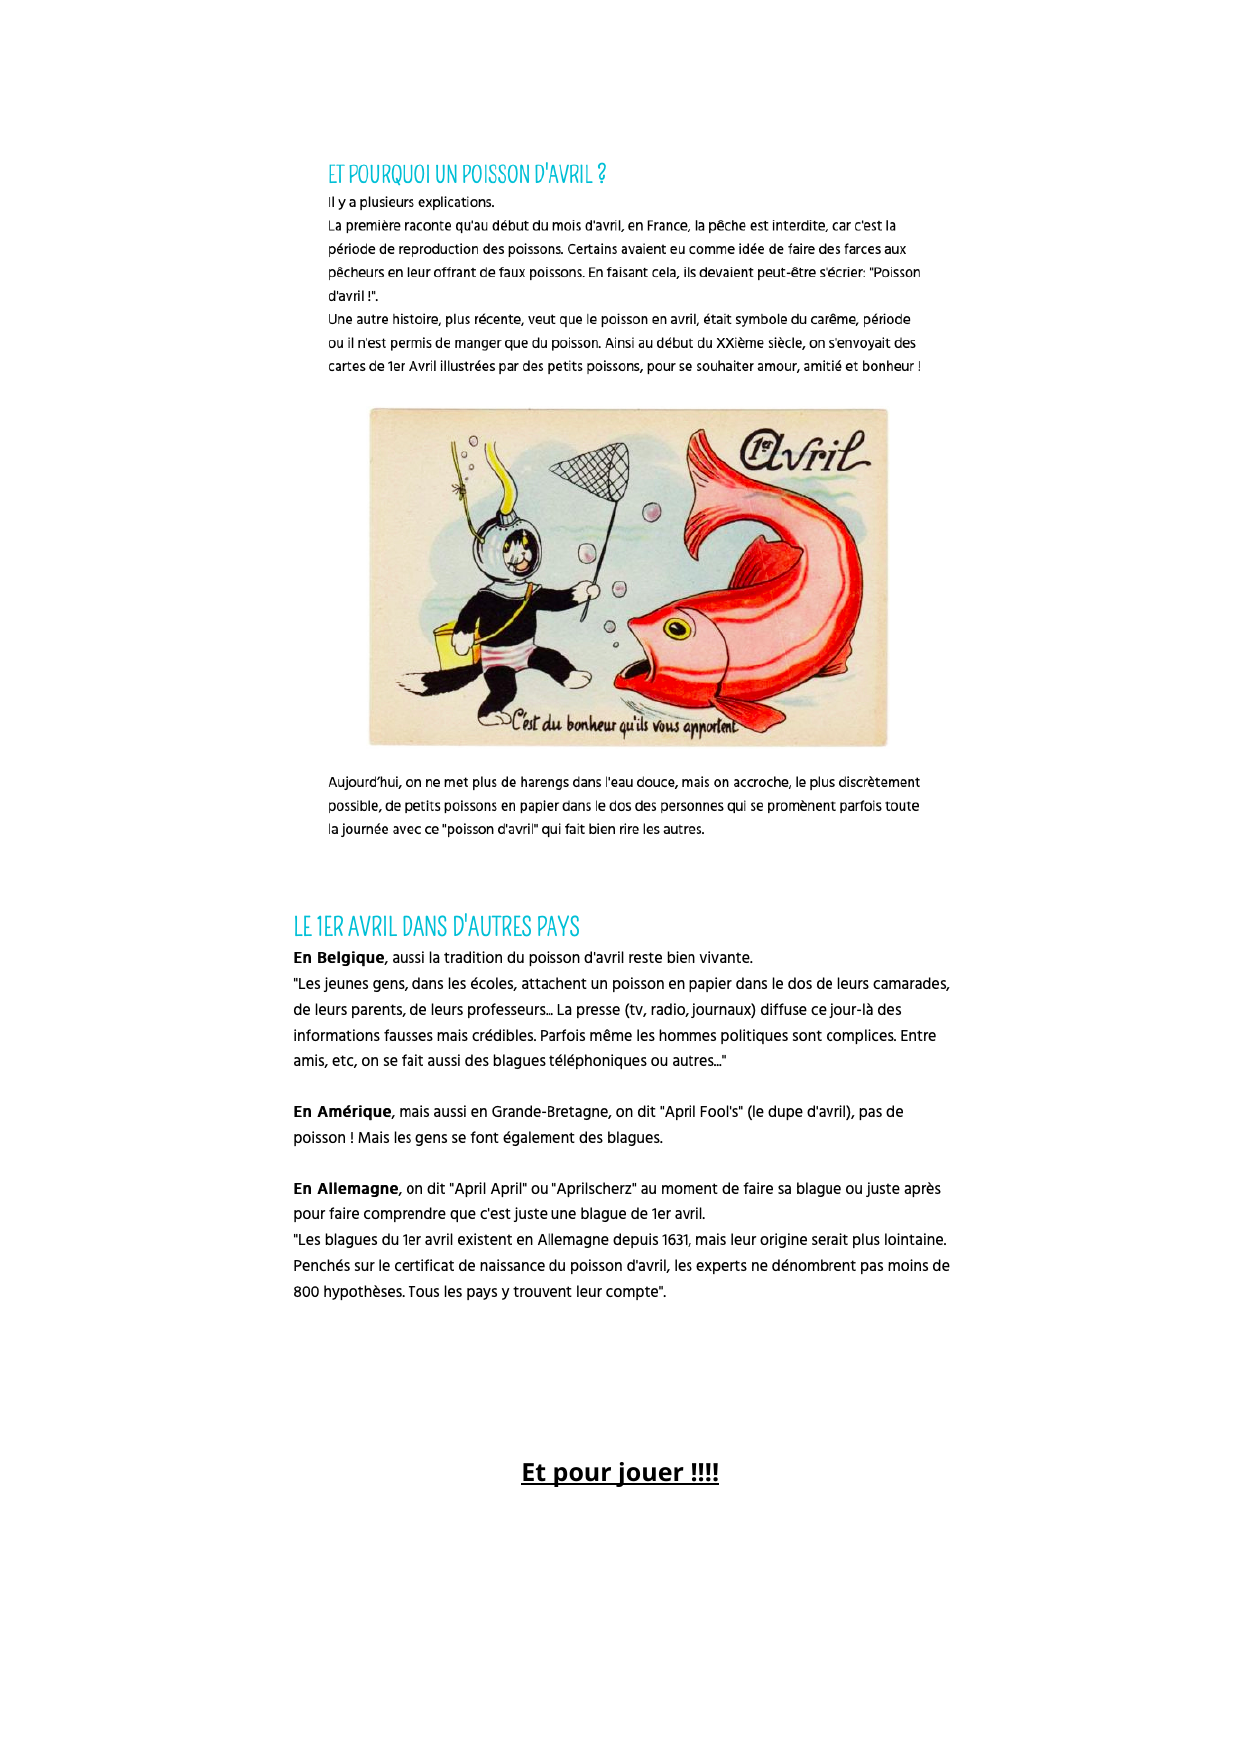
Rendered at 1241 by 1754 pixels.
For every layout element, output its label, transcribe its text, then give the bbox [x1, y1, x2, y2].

picture [302, 147, 938, 849]
picture [270, 898, 970, 1356]
text Et pour jouer !!!! [148, 1454, 1093, 1488]
